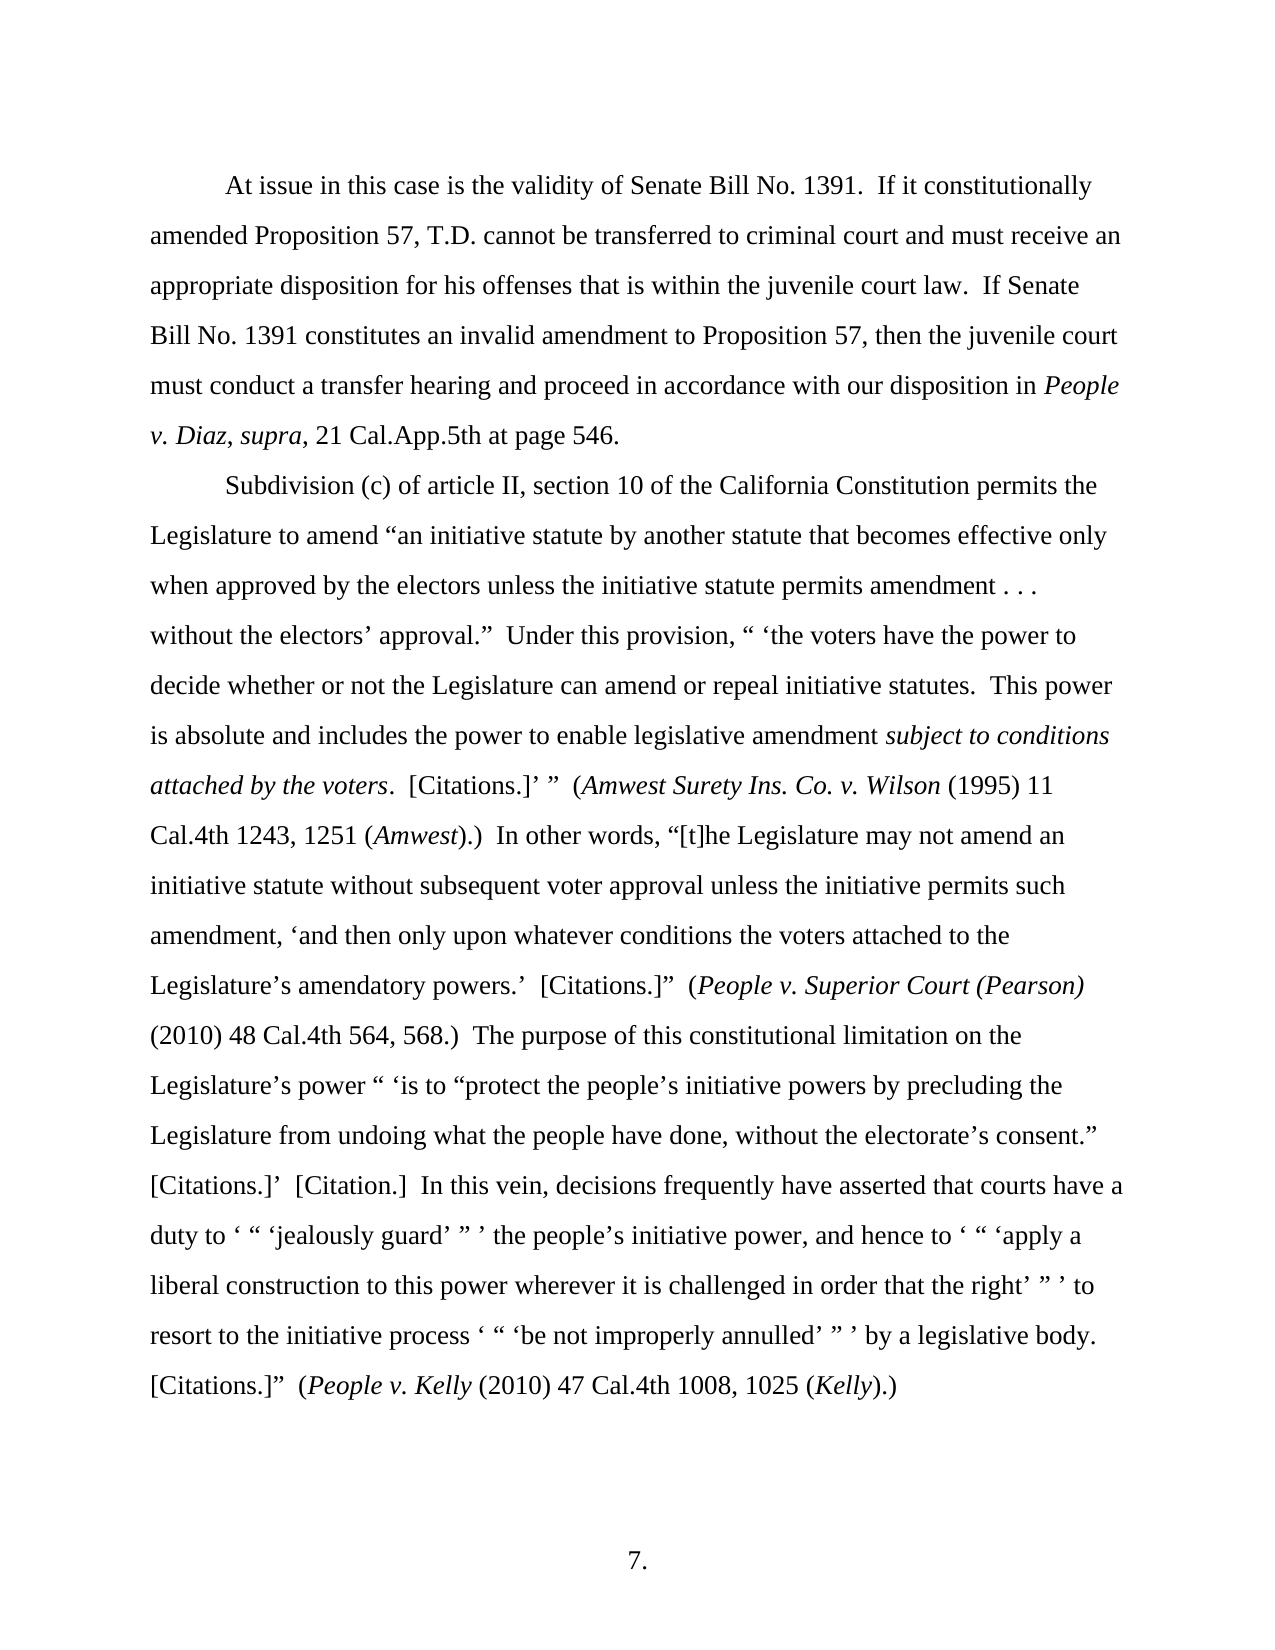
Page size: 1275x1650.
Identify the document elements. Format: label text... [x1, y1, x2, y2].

text At issue in this case is the validity of Senate Bill No. 1391. If it constitutionally amended Proposition 57, T.D. cannot be transferred to criminal court and must receive an appropriate disposition for his offenses that is within the juvenile court law. If Senate Bill No. 1391 constitutes an invalid amendment to Proposition 57, then the juvenile court must conduct a transfer hearing and proceed in accordance with our disposition in People v. Diaz, supra, 21 Cal.App.5th at page 546. [150, 150, 1125, 450]
text Subdivision (c) of article II, section 10 of the California Constitution permits the Legislature to amend “an initiative statute by another statute that becomes effective only when approved by the electors unless the initiative statute permits amendment . . . without the electors’ approval.” Under this provision, “ ‘the voters have the power to decide whether or not the Legislature can amend or repeal initiative statutes. This power is absolute and includes the power to enable legislative amendment subject to conditions attached by the voters. [Citations.]’ ” (Amwest Surety Ins. Co. v. Wilson (1995) 11 Cal.4th 1243, 1251 (Amwest).) In other words, “[t]he Legislature may not amend an initiative statute without subsequent voter approval unless the initiative permits such amendment, ‘and then only upon whatever conditions the voters attached to the Legislature’s amendatory powers.’ [Citations.]” (People v. Superior Court (Pearson) (2010) 48 Cal.4th 564, 568.) The purpose of this constitutional limitation on the Legislature’s power “ ‘is to “protect the people’s initiative powers by precluding the Legislature from undoing what the people have done, without the electorate’s consent.” [Citations.]’ [Citation.] In this vein, decisions frequently have asserted that courts have a duty to ‘ “ ‘jealously guard’ ” ’ the people’s initiative power, and hence to ‘ “ ‘apply a liberal construction to this power wherever it is challenged in order that the right’ ” ’ to resort to the initiative process ‘ “ ‘be not improperly annulled’ ” ’ by a legislative body. [Citations.]” (People v. Kelly (2010) 47 Cal.4th 1008, 1025 (Kelly).) [150, 450, 1125, 1400]
